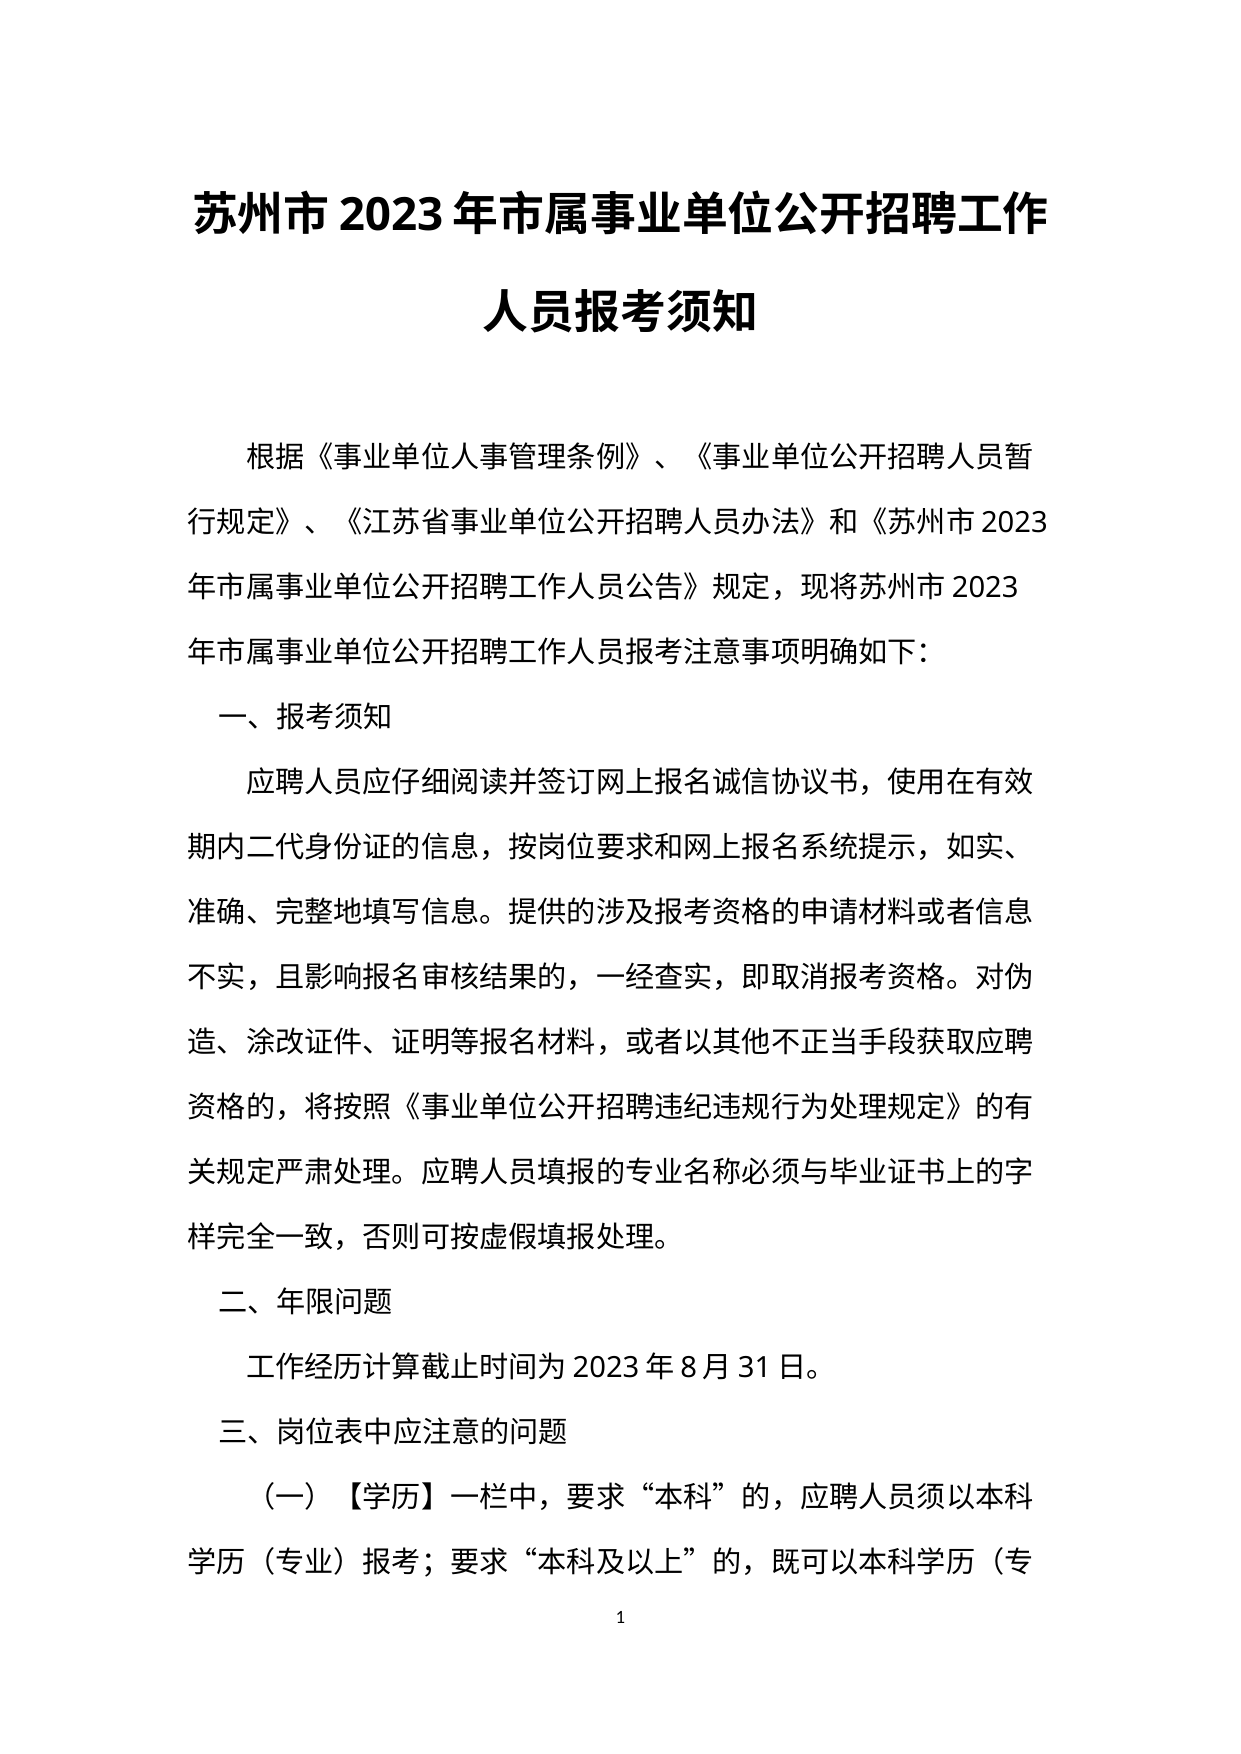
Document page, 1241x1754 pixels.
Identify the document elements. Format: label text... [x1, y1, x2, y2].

text 应聘人员应仔细阅读并签订网上报名诚信协议书，使用在有效期内二代身份证的信息，按岗位要求和网上报名系统提示，如实、准确、完整地填写信息。提供的涉及报考资格的申请材料或者信息不实，且影响报名审核结果的，一经查实，即取消报考资格。对伪造、涂改证件、证明等报名材料，或者以其他不正当手段获取应聘资格的，将按照《事业单位公开招聘违纪违规行为处理规定》的有关规定严肃处理。应聘人员填报的专业名称必须与毕业证书上的字样完全一致，否则可按虚假填报处理。 [187, 747, 1053, 1267]
text 工作经历计算截止时间为2023年8月31日。 [187, 1332, 1053, 1397]
text 根据《事业单位人事管理条例》、《事业单位公开招聘人员暂行规定》、《江苏省事业单位公开招聘人员办法》和《苏州市2023年市属事业单位公开招聘工作人员公告》规定，现将苏州市2023年市属事业单位公开招聘工作人员报考注意事项明确如下： [187, 422, 1053, 682]
text 三、岗位表中应注意的问题 [187, 1397, 1053, 1462]
text 苏州市2023年市属事业单位公开招聘工作人员报考须知 [187, 162, 1053, 357]
text 二、年限问题 [187, 1267, 1053, 1332]
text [187, 1462, 1053, 1592]
text 一、报考须知 [187, 682, 1053, 747]
